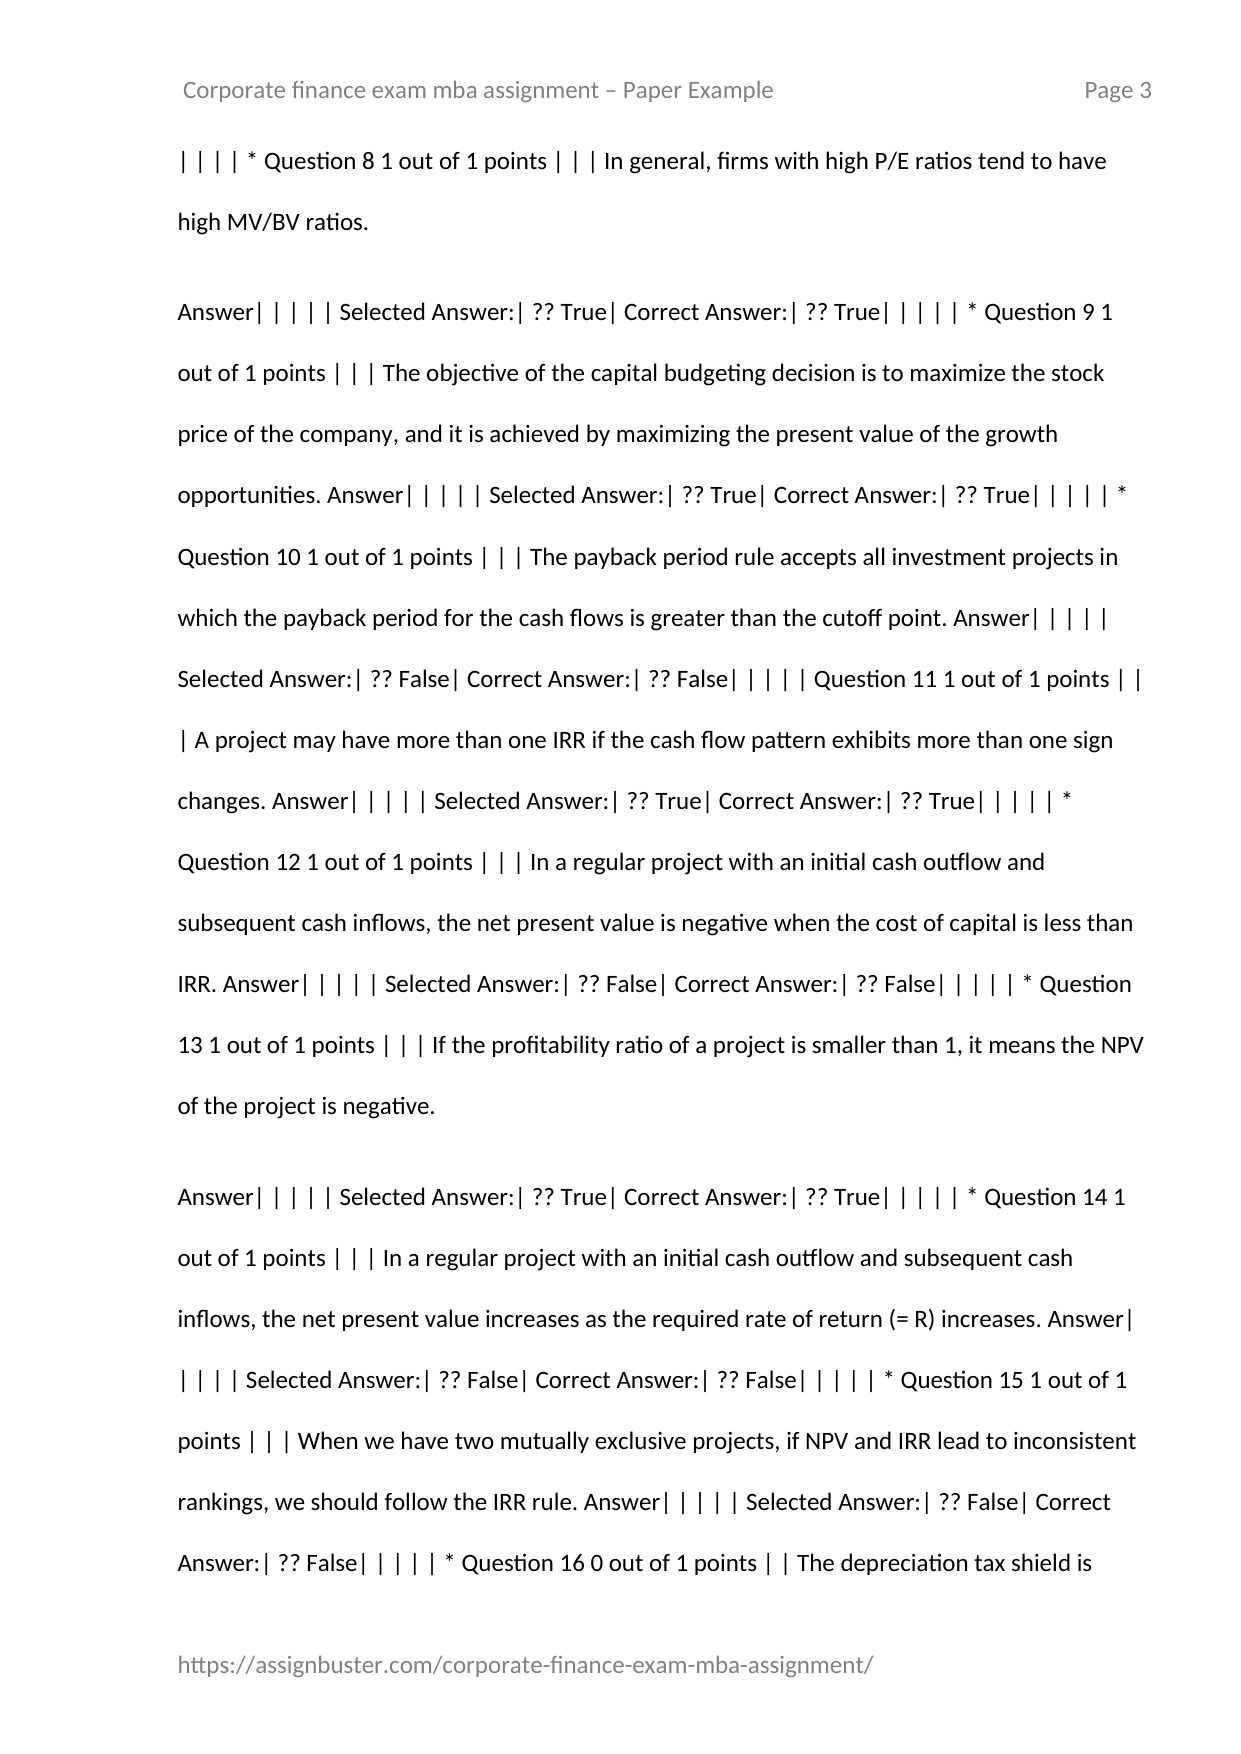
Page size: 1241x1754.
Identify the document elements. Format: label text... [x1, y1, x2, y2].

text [177, 1181, 1152, 1577]
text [177, 145, 1152, 237]
text Answer| | | | | Selected Answer:| ?? True| Correct Answer:| ?? True| | | | | * Question 9 1 out of 1 points | | | The objective of the capital budgeting decision is to maximize the stock price of the company, and it is achieved by maximizing the present value of the growth opportunities. Answer| | | | | Selected Answer:| ?? True| Correct Answer:| ?? True| | | | | * Question 10 1 out of 1 points | | | The payback period rule accepts all investment projects in which the payback period for the cash flows is greater than the cutoff point. Answer| | | | | Selected Answer:| ?? False| Correct Answer:| ?? False| | | | | Question 11 1 out of 1 points | | | A project may have more than one IRR if the cash flow pattern exhibits more than one sign changes. Answer| | | | | Selected Answer:| ?? True| Correct Answer:| ?? True| | | | | * Question 12 1 out of 1 points | | | In a regular project with an initial cash outflow and subsequent cash inflows, the net present value is negative when the cost of capital is less than IRR. Answer| | | | | Selected Answer:| ?? False| Correct Answer:| ?? False| | | | | * Question 13 1 out of 1 points | | | If the profitability ratio of a project is smaller than 1, it means the NPV of the project is negative. [177, 297, 1152, 1121]
